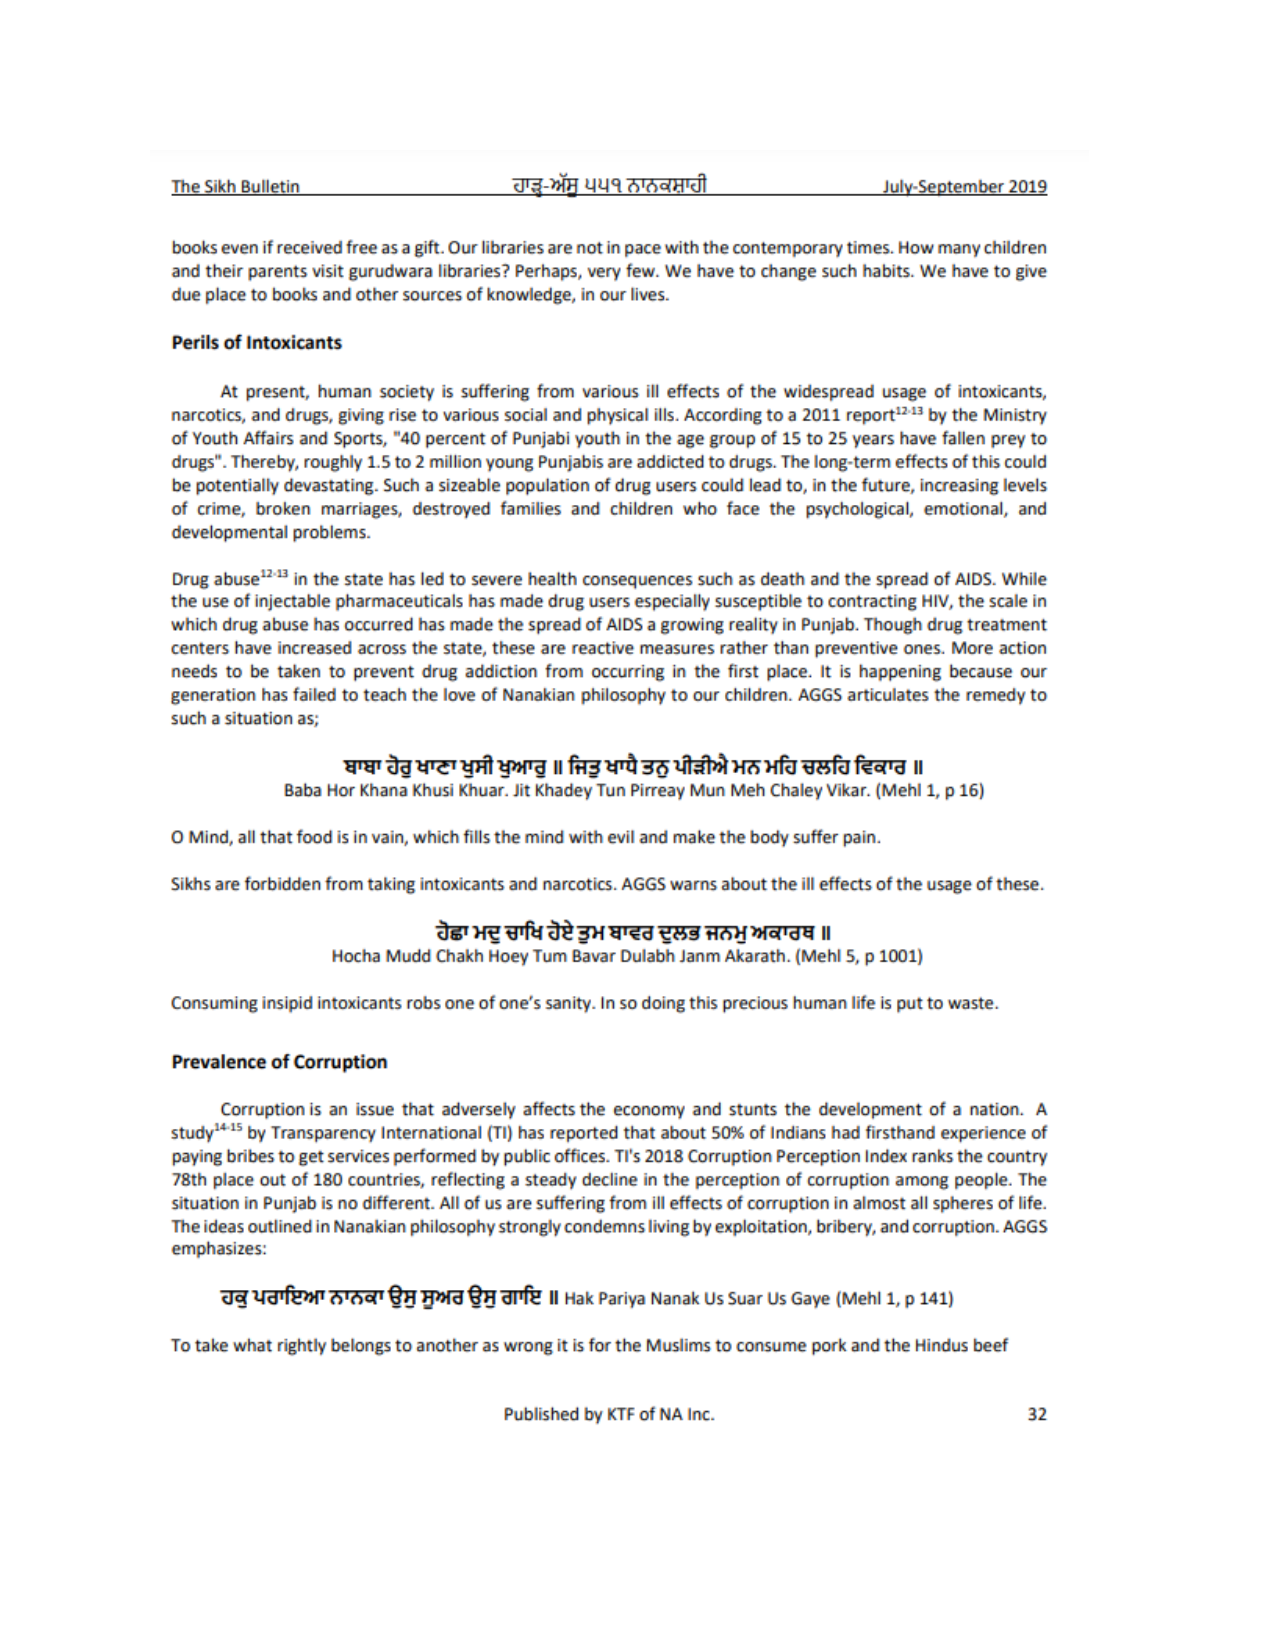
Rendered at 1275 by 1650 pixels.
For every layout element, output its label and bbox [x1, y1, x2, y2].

picture [150, 150, 1090, 1447]
